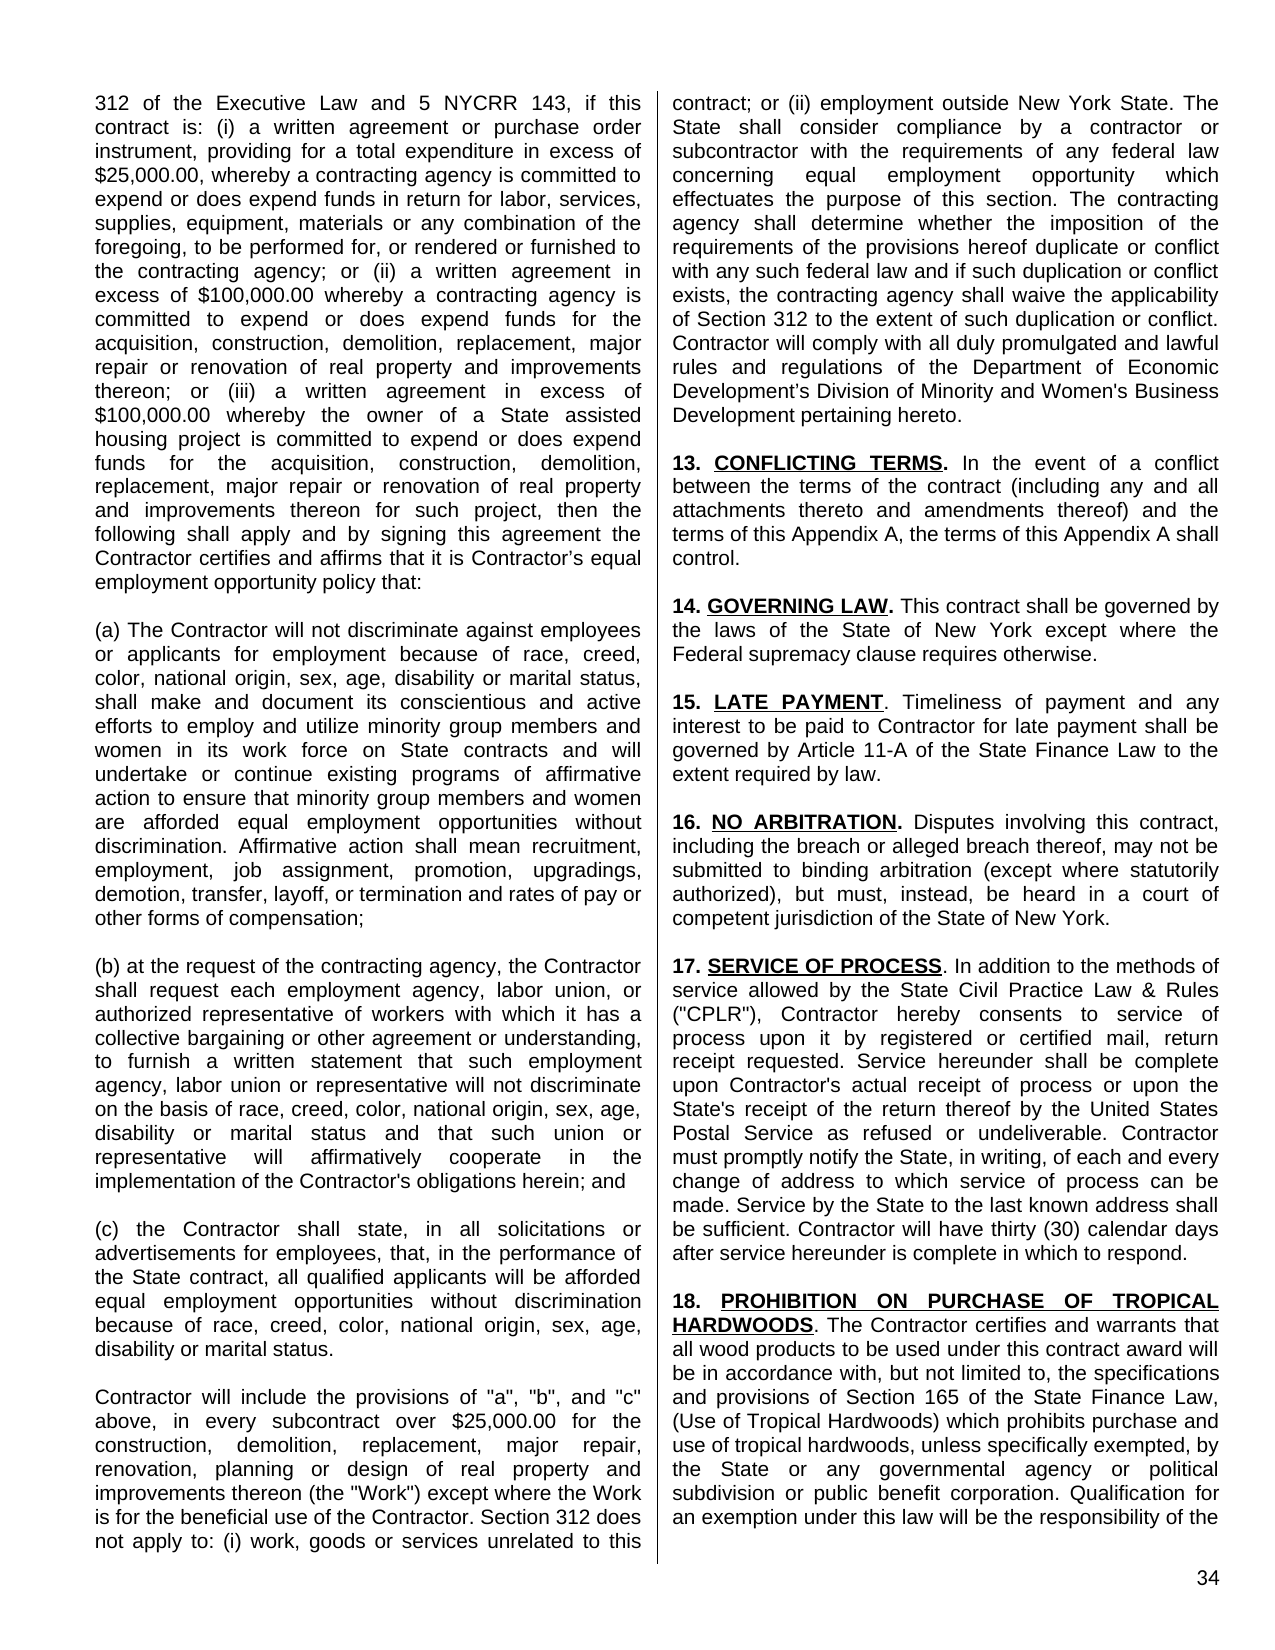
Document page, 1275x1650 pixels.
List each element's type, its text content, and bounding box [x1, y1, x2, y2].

text (a) The Contractor will not discriminate against employees or applicants for employment because of race, creed, color, national origin, sex, age, disability or marital status, shall make and document its conscientious and active efforts to employ and utilize minority group members and women in its work force on State contracts and will undertake or continue existing programs of affirmative action to ensure that minority group members and women are afforded equal employment opportunities without discrimination. Affirmative action shall mean recruitment, employment, job assignment, promotion, upgradings, demotion, transfer, layoff, or termination and rates of pay or other forms of compensation; [94, 618, 642, 929]
text (b) at the request of the contracting agency, the Contractor shall request each employment agency, labor union, or authorized representative of workers with which it has a collective bargaining or other agreement or understanding, to furnish a written statement that such employment agency, labor union or representative will not discriminate on the basis of race, creed, color, national origin, sex, age, disability or marital status and that such union or representative will affirmatively cooperate in the implementation of the Contractor's obligations herein; and [94, 953, 642, 1193]
text (c) the Contractor shall state, in all solicitations or advertisements for employees, that, in the performance of the State contract, all qualified applicants will be afforded equal employment opportunities without discrimination because of race, creed, color, national origin, sex, age, disability or marital status. [94, 1217, 642, 1361]
text Contractor will include the provisions of "a", "b", and "c" above, in every subcontract over $25,000.00 for the construction, demolition, replacement, major repair, renovation, planning or design of real property and improvements thereon (the "Work") except where the Work is for the beneficial use of the Contractor. Section 312 does not apply to: (i) work, goods or services unrelated to this contract; or (ii) employment outside New York State. The State shall consider compliance by a contractor or subcontractor with the requirements of any federal law concerning equal employment opportunity which effectuates the purpose of this section. The contracting agency shall determine whether the imposition of the requirements of the provisions hereof duplicate or conflict with any such federal law and if such duplication or conflict exists, the contracting agency shall waive the applicability of Section 312 to the extent of such duplication or conflict. Contractor will comply with all duly promulgated and lawful rules and regulations of the Department of Economic Development’s Division of Minority and Women's Business Development pertaining hereto. [94, 1385, 642, 1552]
text 15. LATE PAYMENT. Timeliness of payment and any interest to be paid to Contractor for late payment shall be governed by Article 11-A of the State Finance Law to the extent required by law. [672, 690, 1219, 786]
text 16. NO ARBITRATION. Disputes involving this contract, including the breach or alleged breach thereof, may not be submitted to binding arbitration (except where statutorily authorized), but must, instead, be heard in a court of competent jurisdiction of the State of New York. [672, 810, 1219, 929]
text 13. CONFLICTING TERMS. In the event of a conflict between the terms of the contract (including any and all attachments thereto and amendments thereof) and the terms of this Appendix A, the terms of this Appendix A shall control. [672, 450, 1219, 570]
text 17. SERVICE OF PROCESS. In addition to the methods of service allowed by the State Civil Practice Law & Rules ("CPLR"), Contractor hereby consents to service of process upon it by registered or certified mail, return receipt requested. Service hereunder shall be complete upon Contractor's actual receipt of process or upon the State's receipt of the return thereof by the United States Postal Service as refused or undeliverable. Contractor must promptly notify the State, in writing, of each and every change of address to which service of process can be made. Service by the State to the last known address shall be sufficient. Contractor will have thirty (30) calendar days after service hereunder is complete in which to respond. [672, 953, 1219, 1265]
text 14. GOVERNING LAW. This contract shall be governed by the laws of the State of New York except where the Federal supremacy clause requires otherwise. [672, 594, 1219, 666]
text Contractor will include the provisions of "a", "b", and "c" above, in every subcontract over $25,000.00 for the construction, demolition, replacement, major repair, renovation, planning or design of real property and improvements thereon (the "Work") except where the Work is for the beneficial use of the Contractor. Section 312 does not apply to: (i) work, goods or services unrelated to this contract; or (ii) employment outside New York State. The State shall consider compliance by a contractor or subcontractor with the requirements of any federal law concerning equal employment opportunity which effectuates the purpose of this section. The contracting agency shall determine whether the imposition of the requirements of the provisions hereof duplicate or conflict with any such federal law and if such duplication or conflict exists, the contracting agency shall waive the applicability of Section 312 to the extent of such duplication or conflict. Contractor will comply with all duly promulgated and lawful rules and regulations of the Department of Economic Development’s Division of Minority and Women's Business Development pertaining hereto. [672, 91, 1219, 426]
